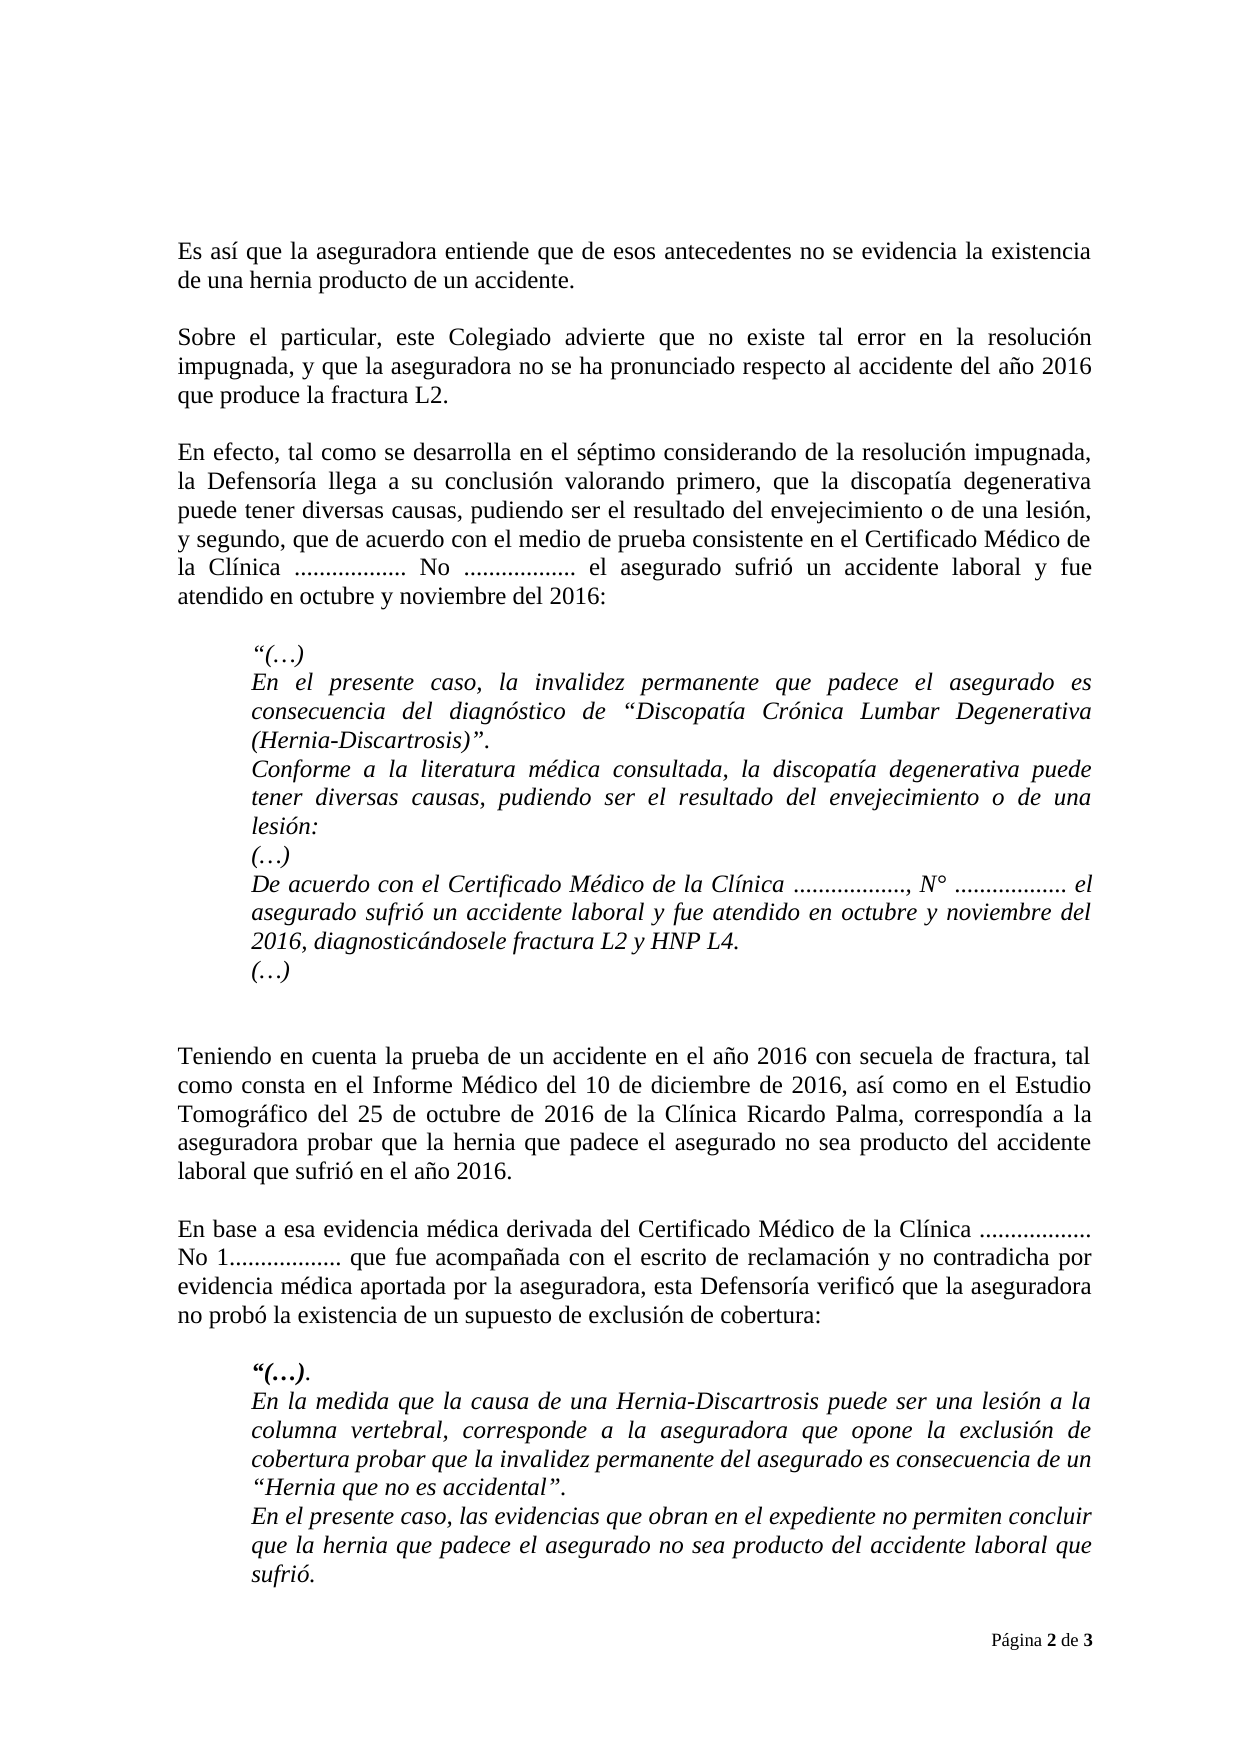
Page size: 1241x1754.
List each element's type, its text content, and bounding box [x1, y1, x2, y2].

text En efecto, tal como se desarrolla en el séptimo considerando de la resolución impugnada, la Defensoría llega a su conclusión valorando primero, que la discopatía degenerativa puede tener diversas causas, pudiendo ser el resultado del envejecimiento o de una lesión, y segundo, que de acuerdo con el medio de prueba consistente en el Certificado Médico de la Clínica .................. No .................. el asegurado sufrió un accidente laboral y fue atendido en octubre y noviembre del 2016: [177, 437, 1092, 610]
text Es así que la aseguradora entiende que de esos antecedentes no se evidencia la existencia de una hernia producto de un accidente. [177, 236, 1092, 294]
text De acuerdo con el Certificado Médico de la Clínica .................., N° .................. el asegurado sufrió un accidente laboral y fue atendido en octubre y noviembre del 2016, diagnosticándosele fractura L2 y HNP L4. [251, 869, 1092, 955]
text “(…) [251, 639, 1092, 667]
text (…) [251, 840, 1092, 869]
text En la medida que la causa de una Hernia-Discartrosis puede ser una lesión a la columna vertebral, corresponde a la aseguradora que opone la exclusión de cobertura probar que la invalidez permanente del asegurado es consecuencia de un “Hernia que no es accidental”. [251, 1386, 1092, 1501]
text En base a esa evidencia médica derivada del Certificado Médico de la Clínica .................. No 1.................. que fue acompañada con el escrito de reclamación y no contradicha por evidencia médica aportada por la aseguradora, esta Defensoría verificó que la aseguradora no probó la existencia de un supuesto de exclusión de cobertura: [177, 1214, 1092, 1329]
text Sobre el particular, este Colegiado advierte que no existe tal error en la resolución impugnada, y que la aseguradora no se ha pronunciado respecto al accidente del año 2016 que produce la fractura L2. [177, 322, 1092, 409]
text Teniendo en cuenta la prueba de un accidente en el año 2016 con secuela de fractura, tal como consta en el Informe Médico del 10 de diciembre de 2016, así como en el Estudio Tomográfico del 25 de octubre de 2016 de la Clínica Ricardo Palma, correspondía a la aseguradora probar que la hernia que padece el asegurado no sea producto del accidente laboral que sufrió en el año 2016. [177, 1041, 1092, 1185]
text (…) [251, 955, 1092, 984]
text En el presente caso, la invalidez permanente que padece el asegurado es consecuencia del diagnóstico de “Discopatía Crónica Lumbar Degenerativa (Hernia-Discartrosis)”. [251, 667, 1092, 754]
text “(…). [251, 1357, 1092, 1386]
text Conforme a la literatura médica consultada, la discopatía degenerativa puede tener diversas causas, pudiendo ser el resultado del envejecimiento o de una lesión: [251, 754, 1092, 840]
text En el presente caso, las evidencias que obran en el expediente no permiten concluir que la hernia que padece el asegurado no sea producto del accidente laboral que sufrió. [251, 1501, 1092, 1587]
